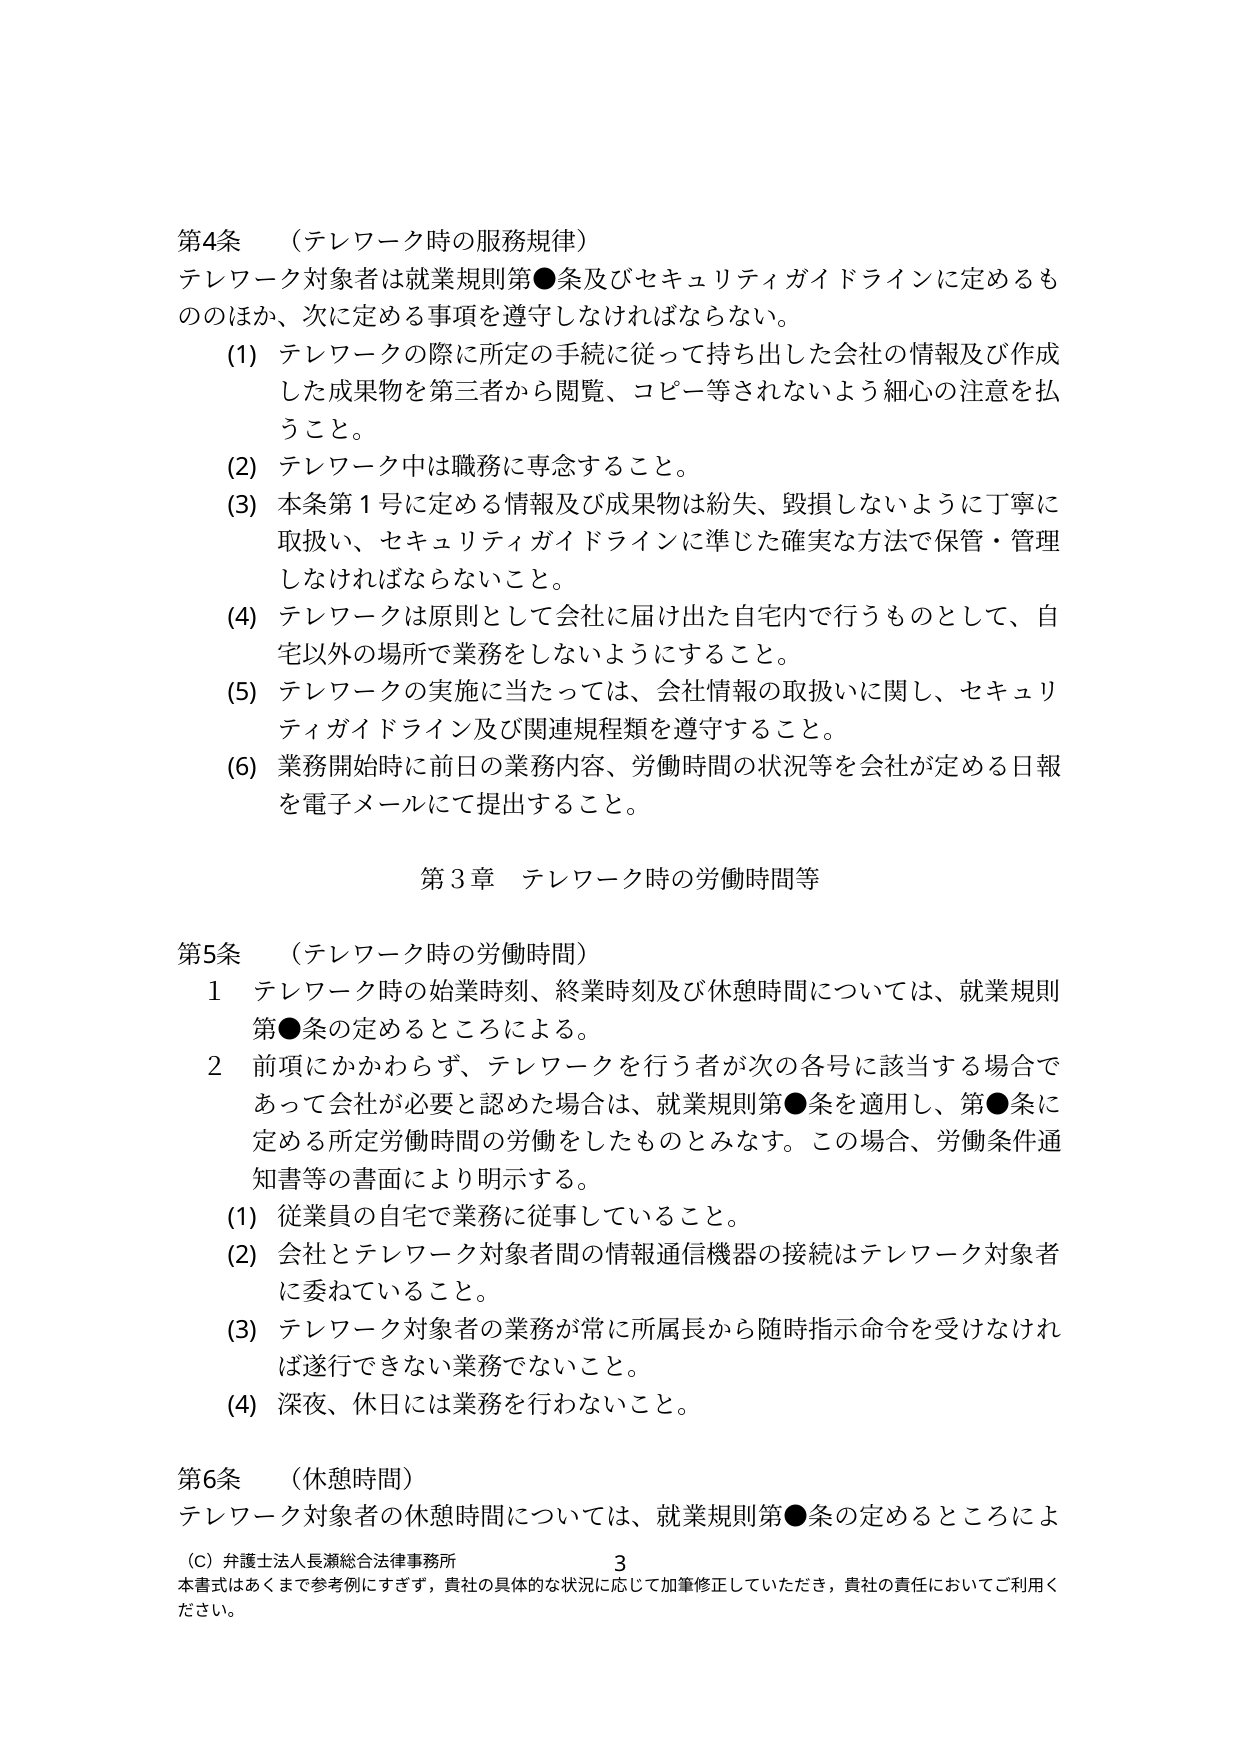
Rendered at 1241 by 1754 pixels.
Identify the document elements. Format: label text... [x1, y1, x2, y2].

list テレワークの際に所定の手続に従って持ち出した会社の情報及び作成した成果物を第三者から閲覧、コピー等されないよう細心の注意を払うこと。 [227, 334, 1063, 446]
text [177, 1496, 1063, 1534]
list （テレワーク時の労働時間） [177, 934, 1063, 971]
list 従業員の自宅で業務に従事していること。 [227, 1196, 1063, 1234]
list テレワーク中は職務に専念すること。 [227, 446, 1063, 484]
list テレワークの実施に当たっては、会社情報の取扱いに関し、セキュリティガイドライン及び関連規程類を遵守すること。 [227, 671, 1063, 746]
list テレワーク対象者の業務が常に所属長から随時指示命令を受けなければ遂行できない業務でないこと。 [227, 1309, 1063, 1384]
text テレワーク対象者は就業規則第●条及びセキュリティガイドラインに定めるもののほか、次に定める事項を遵守しなければならない。 [177, 259, 1063, 334]
list （休憩時間） [177, 1459, 1063, 1496]
text 第３章 テレワーク時の労働時間等 [177, 859, 1063, 896]
list 本条第1号に定める情報及び成果物は紛失、毀損しないように丁寧に取扱い、セキュリティガイドラインに準じた確実な方法で保管・管理しなければならないこと。 [227, 484, 1063, 596]
list テレワークは原則として会社に届け出た自宅内で行うものとして、自宅以外の場所で業務をしないようにすること。 [227, 596, 1063, 671]
list テレワーク時の始業時刻、終業時刻及び休憩時間については、就業規則第●条の定めるところによる。 [202, 971, 1063, 1046]
list 深夜、休日には業務を行わないこと。 [227, 1384, 1063, 1421]
list 会社とテレワーク対象者間の情報通信機器の接続はテレワーク対象者に委ねていること。 [227, 1234, 1063, 1309]
list （テレワーク時の服務規律） [177, 221, 1063, 259]
list 前項にかかわらず、テレワークを行う者が次の各号に該当する場合であって会社が必要と認めた場合は、就業規則第●条を適用し、第●条に定める所定労働時間の労働をしたものとみなす。この場合、労働条件通知書等の書面により明示する。 [202, 1046, 1063, 1196]
list 業務開始時に前日の業務内容、労働時間の状況等を会社が定める日報を電子メールにて提出すること。 [227, 746, 1063, 821]
